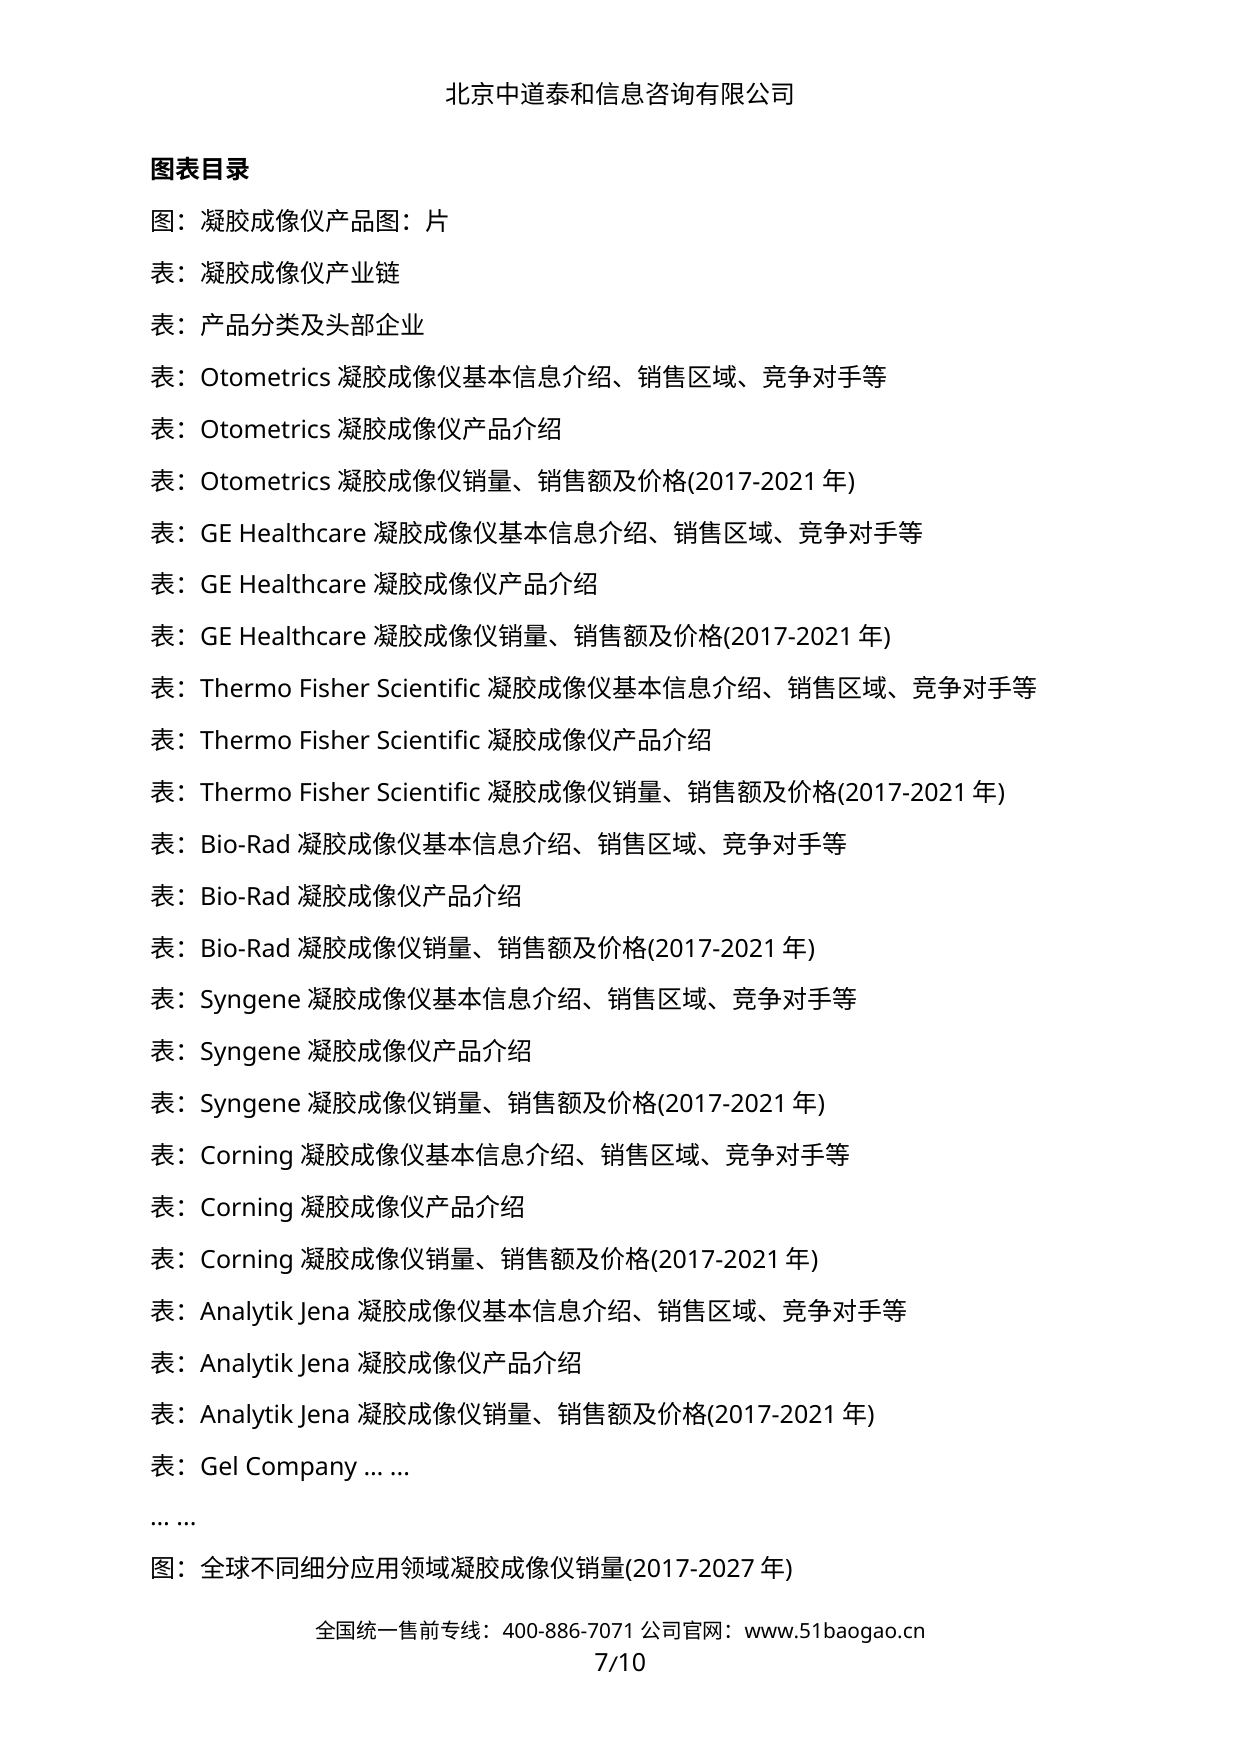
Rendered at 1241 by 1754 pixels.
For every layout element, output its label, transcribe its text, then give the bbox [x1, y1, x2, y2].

text 表：GE Healthcare 凝胶成像仪销量、销售额及价格(2017-2021年) [150, 617, 1090, 653]
text 表：GE Healthcare 凝胶成像仪产品介绍 [150, 565, 1090, 601]
text 表：Thermo Fisher Scientific 凝胶成像仪基本信息介绍、销售区域、竞争对手等 [150, 669, 1090, 705]
text 表：Analytik Jena 凝胶成像仪基本信息介绍、销售区域、竞争对手等 [150, 1291, 1090, 1327]
text 表：Corning 凝胶成像仪产品介绍 [150, 1187, 1090, 1224]
text 表：Analytik Jena 凝胶成像仪销量、销售额及价格(2017-2021年) [150, 1395, 1090, 1431]
text 图表目录 [150, 150, 1090, 186]
text 表：Bio-Rad 凝胶成像仪销量、销售额及价格(2017-2021年) [150, 928, 1090, 964]
text … ... [150, 1499, 1090, 1533]
text 表：GE Healthcare 凝胶成像仪基本信息介绍、销售区域、竞争对手等 [150, 513, 1090, 549]
text 表：Syngene 凝胶成像仪销量、销售额及价格(2017-2021年) [150, 1084, 1090, 1120]
text 表：Otometrics 凝胶成像仪产品介绍 [150, 409, 1090, 446]
text 表：Thermo Fisher Scientific 凝胶成像仪销量、销售额及价格(2017-2021年) [150, 772, 1090, 809]
text 表：Syngene 凝胶成像仪产品介绍 [150, 1032, 1090, 1068]
text 表：Otometrics 凝胶成像仪销量、销售额及价格(2017-2021年) [150, 461, 1090, 497]
text 表：产品分类及头部企业 [150, 306, 1090, 342]
text 表：Gel Company … ... [150, 1447, 1090, 1483]
text 表：Syngene 凝胶成像仪基本信息介绍、销售区域、竞争对手等 [150, 980, 1090, 1016]
text 表：Bio-Rad 凝胶成像仪产品介绍 [150, 876, 1090, 912]
text 表：Analytik Jena 凝胶成像仪产品介绍 [150, 1343, 1090, 1379]
text 表：Otometrics 凝胶成像仪基本信息介绍、销售区域、竞争对手等 [150, 357, 1090, 394]
text 表：凝胶成像仪产业链 [150, 254, 1090, 290]
text 表：Corning 凝胶成像仪销量、销售额及价格(2017-2021年) [150, 1239, 1090, 1276]
text 表：Bio-Rad 凝胶成像仪基本信息介绍、销售区域、竞争对手等 [150, 824, 1090, 861]
text 表：Corning 凝胶成像仪基本信息介绍、销售区域、竞争对手等 [150, 1136, 1090, 1172]
text 图：凝胶成像仪产品图：片 [150, 202, 1090, 238]
text 图：全球不同细分应用领域凝胶成像仪销量(2017-2027年) [150, 1548, 1090, 1585]
text 表：Thermo Fisher Scientific 凝胶成像仪产品介绍 [150, 721, 1090, 757]
